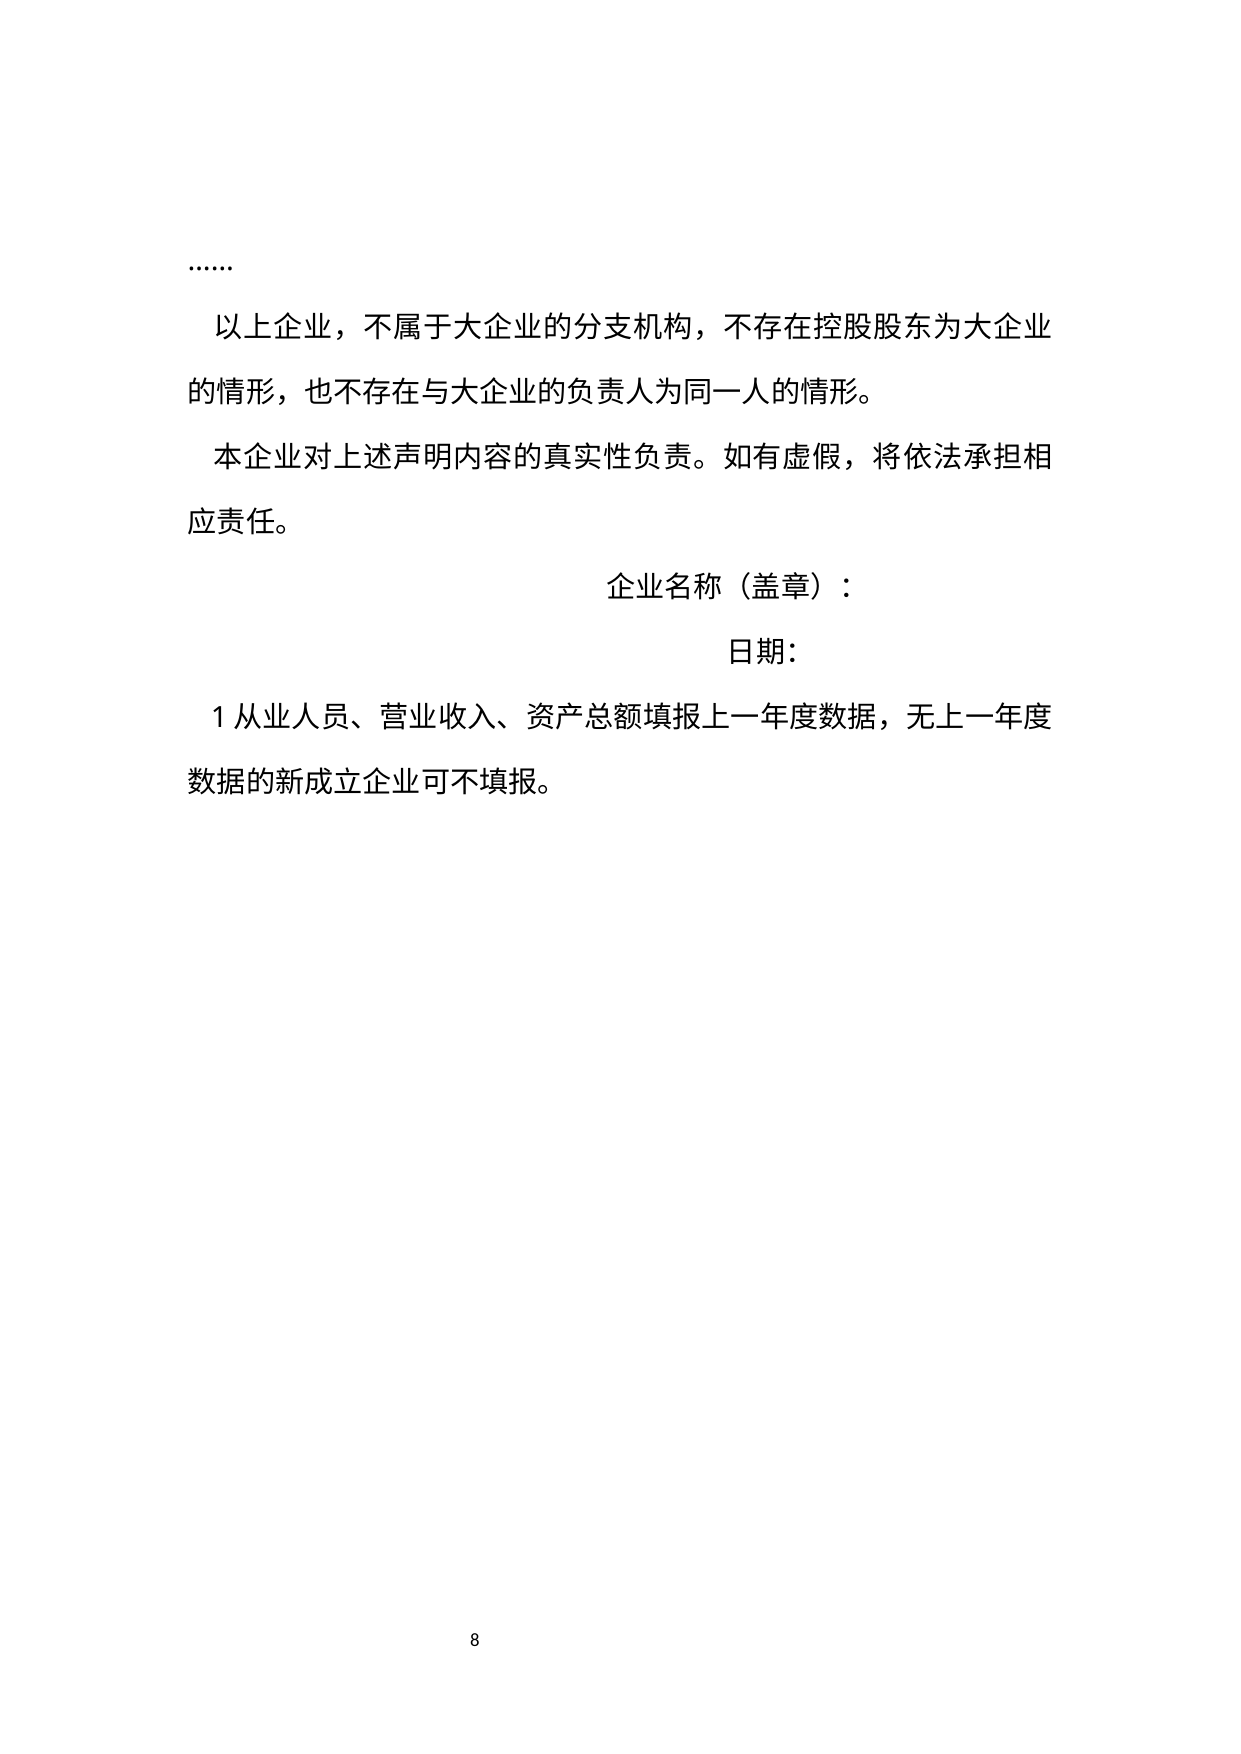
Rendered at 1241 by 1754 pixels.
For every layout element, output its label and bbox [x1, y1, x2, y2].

text [187, 162, 1053, 812]
